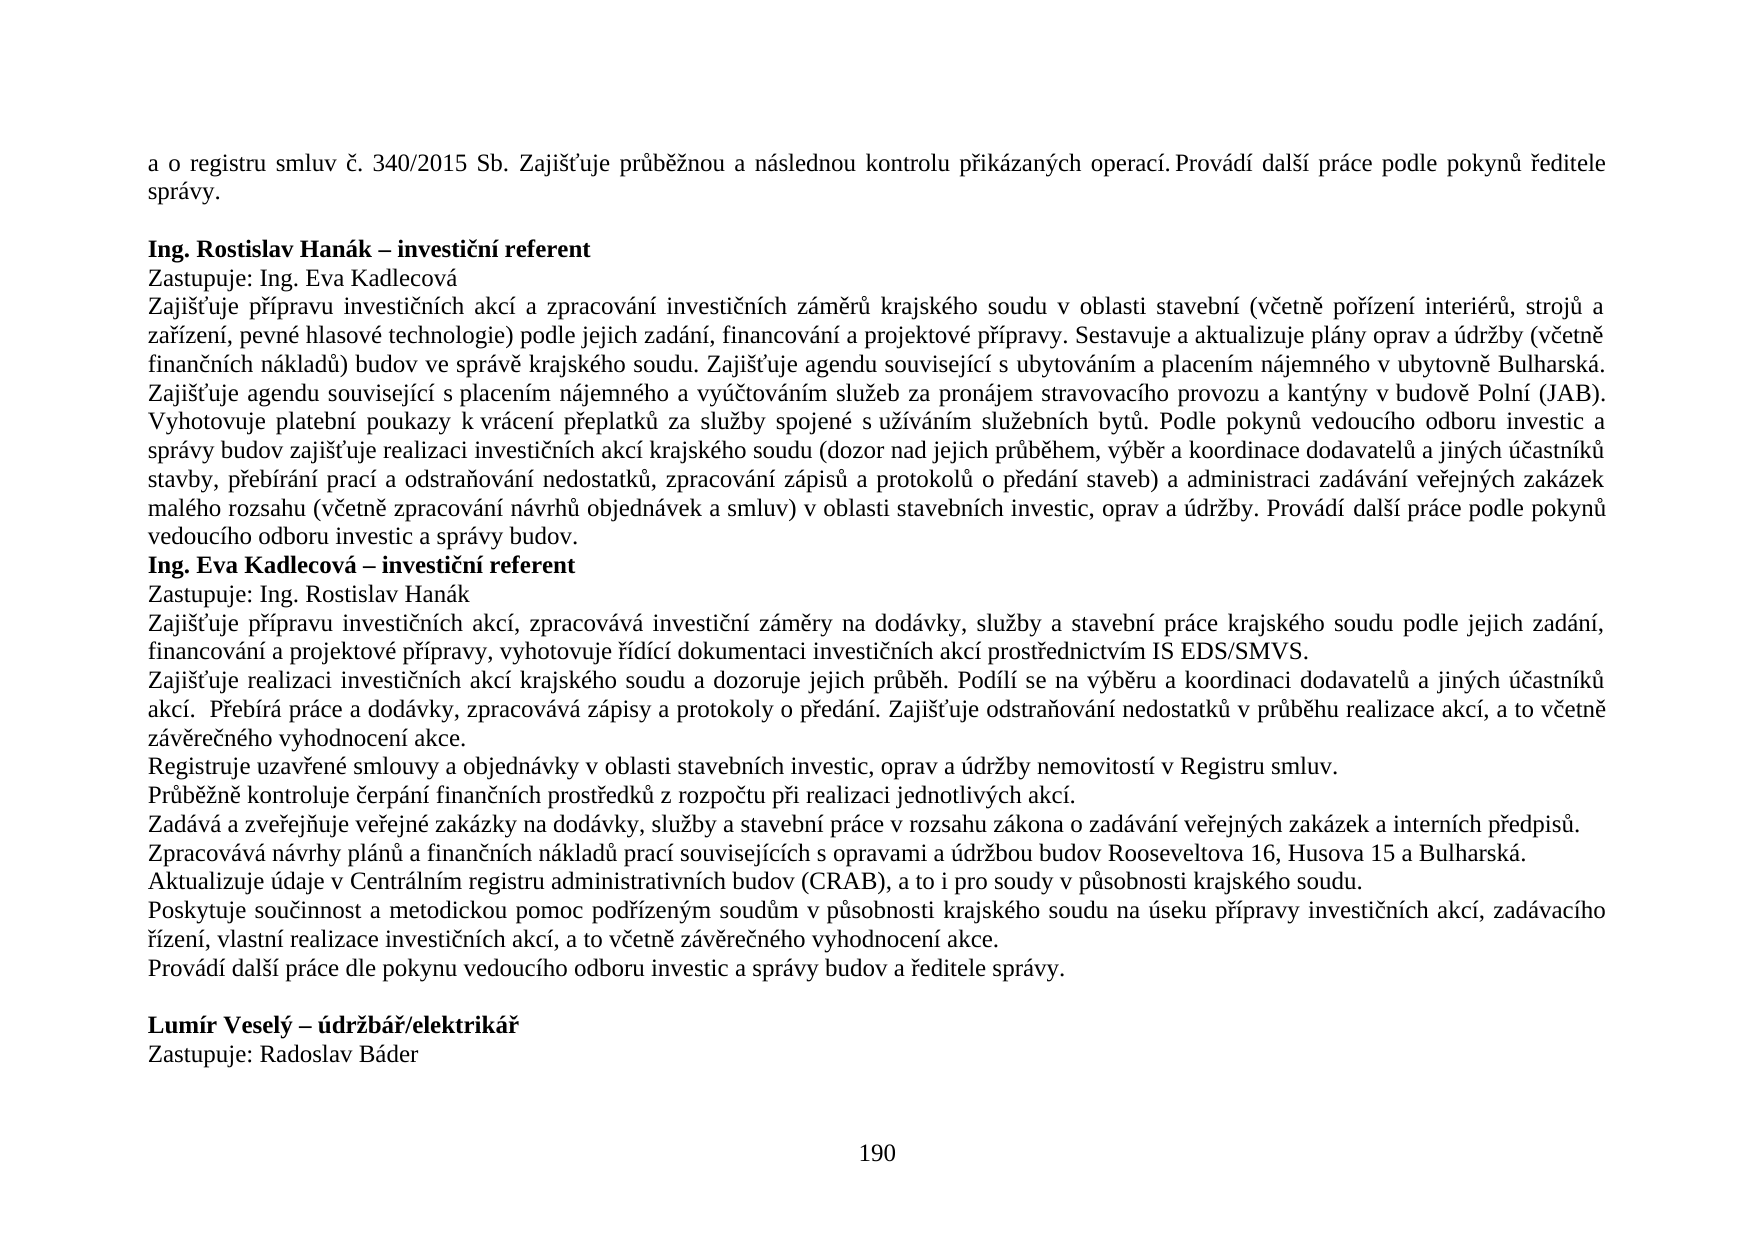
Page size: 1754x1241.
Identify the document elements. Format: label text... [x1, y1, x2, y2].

text Lumír Veselý – údržbář/elektrikář [148, 1010, 1606, 1039]
text Zajišťuje přípravu investičních akcí a zpracování investičních záměrů krajského soudu v oblasti stavební (včetně pořízení interiérů, strojů a zařízení, pevné hlasové technologie) podle jejich zadání, financování a projektové přípravy. Sestavuje a aktualizuje plány oprav a údržby (včetně finančních nákladů) budov ve správě krajského soudu. Zajišťuje agendu související s ubytováním a placením nájemného v ubytovně Bulharská. Zajišťuje agendu související s placením nájemného a vyúčtováním služeb za pronájem stravovacího provozu a kantýny v budově Polní (JAB). Vyhotovuje platební poukazy k vrácení přeplatků za služby spojené s užíváním služebních bytů. Podle pokynů vedoucího odboru investic a správy budov zajišťuje realizaci investičních akcí krajského soudu (dozor nad jejich průběhem, výběr a koordinace dodavatelů a jiných účastníků stavby, přebírání prací a odstraňování nedostatků, zpracování zápisů a protokolů o předání staveb) a administraci zadávání veřejných zakázek malého rozsahu (včetně zpracování návrhů objednávek a smluv) v oblasti stavebních investic, oprav a údržby. Provádí další práce podle pokynů vedoucího odboru investic a správy budov. [148, 291, 1606, 550]
text Zastupuje: Radoslav Báder [148, 1039, 1606, 1068]
list Aktualizuje údaje v Centrálním registru administrativních budov (CRAB), a to i pro soudy v působnosti krajského soudu. [148, 866, 1606, 895]
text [148, 148, 1606, 205]
list Zadává a zveřejňuje veřejné zakázky na dodávky, služby a stavební práce v rozsahu zákona o zadávání veřejných zakázek a interních předpisů. [148, 809, 1606, 838]
list Registruje uzavřené smlouvy a objednávky v oblasti stavebních investic, oprav a údržby nemovitostí v Registru smluv. [148, 751, 1606, 780]
list Zajišťuje přípravu investičních akcí, zpracovává investiční záměry na dodávky, služby a stavební práce krajského soudu podle jejich zadání, financování a projektové přípravy, vyhotovuje řídící dokumentaci investičních akcí prostřednictvím IS EDS/SMVS. [148, 608, 1606, 665]
list Zpracovává návrhy plánů a finančních nákladů prací souvisejících s opravami a údržbou budov Rooseveltova 16, Husova 15 a Bulharská. [148, 838, 1606, 866]
list Průběžně kontroluje čerpání finančních prostředků z rozpočtu při realizaci jednotlivých akcí. [148, 780, 1606, 809]
list Zastupuje: Ing. Rostislav Hanák [148, 579, 1606, 608]
list Poskytuje součinnost a metodickou pomoc podřízeným soudům v působnosti krajského soudu na úseku přípravy investičních akcí, zadávacího řízení, vlastní realizace investičních akcí, a to včetně závěrečného vyhodnocení akce. [148, 895, 1606, 953]
text Ing. Rostislav Hanák – investiční referent [148, 234, 1606, 263]
list Zajišťuje realizaci investičních akcí krajského soudu a dozoruje jejich průběh. Podílí se na výběru a koordinaci dodavatelů a jiných účastníků akcí. Přebírá práce a dodávky, zpracovává zápisy a protokoly o předání. Zajišťuje odstraňování nedostatků v průběhu realizace akcí, a to včetně závěrečného vyhodnocení akce. [148, 665, 1606, 751]
text Zastupuje: Ing. Eva Kadlecová [148, 263, 1606, 291]
list Ing. Eva Kadlecová – investiční referent [148, 550, 1606, 579]
list Provádí další práce dle pokynu vedoucího odboru investic a správy budov a ředitele správy. [148, 953, 1606, 981]
